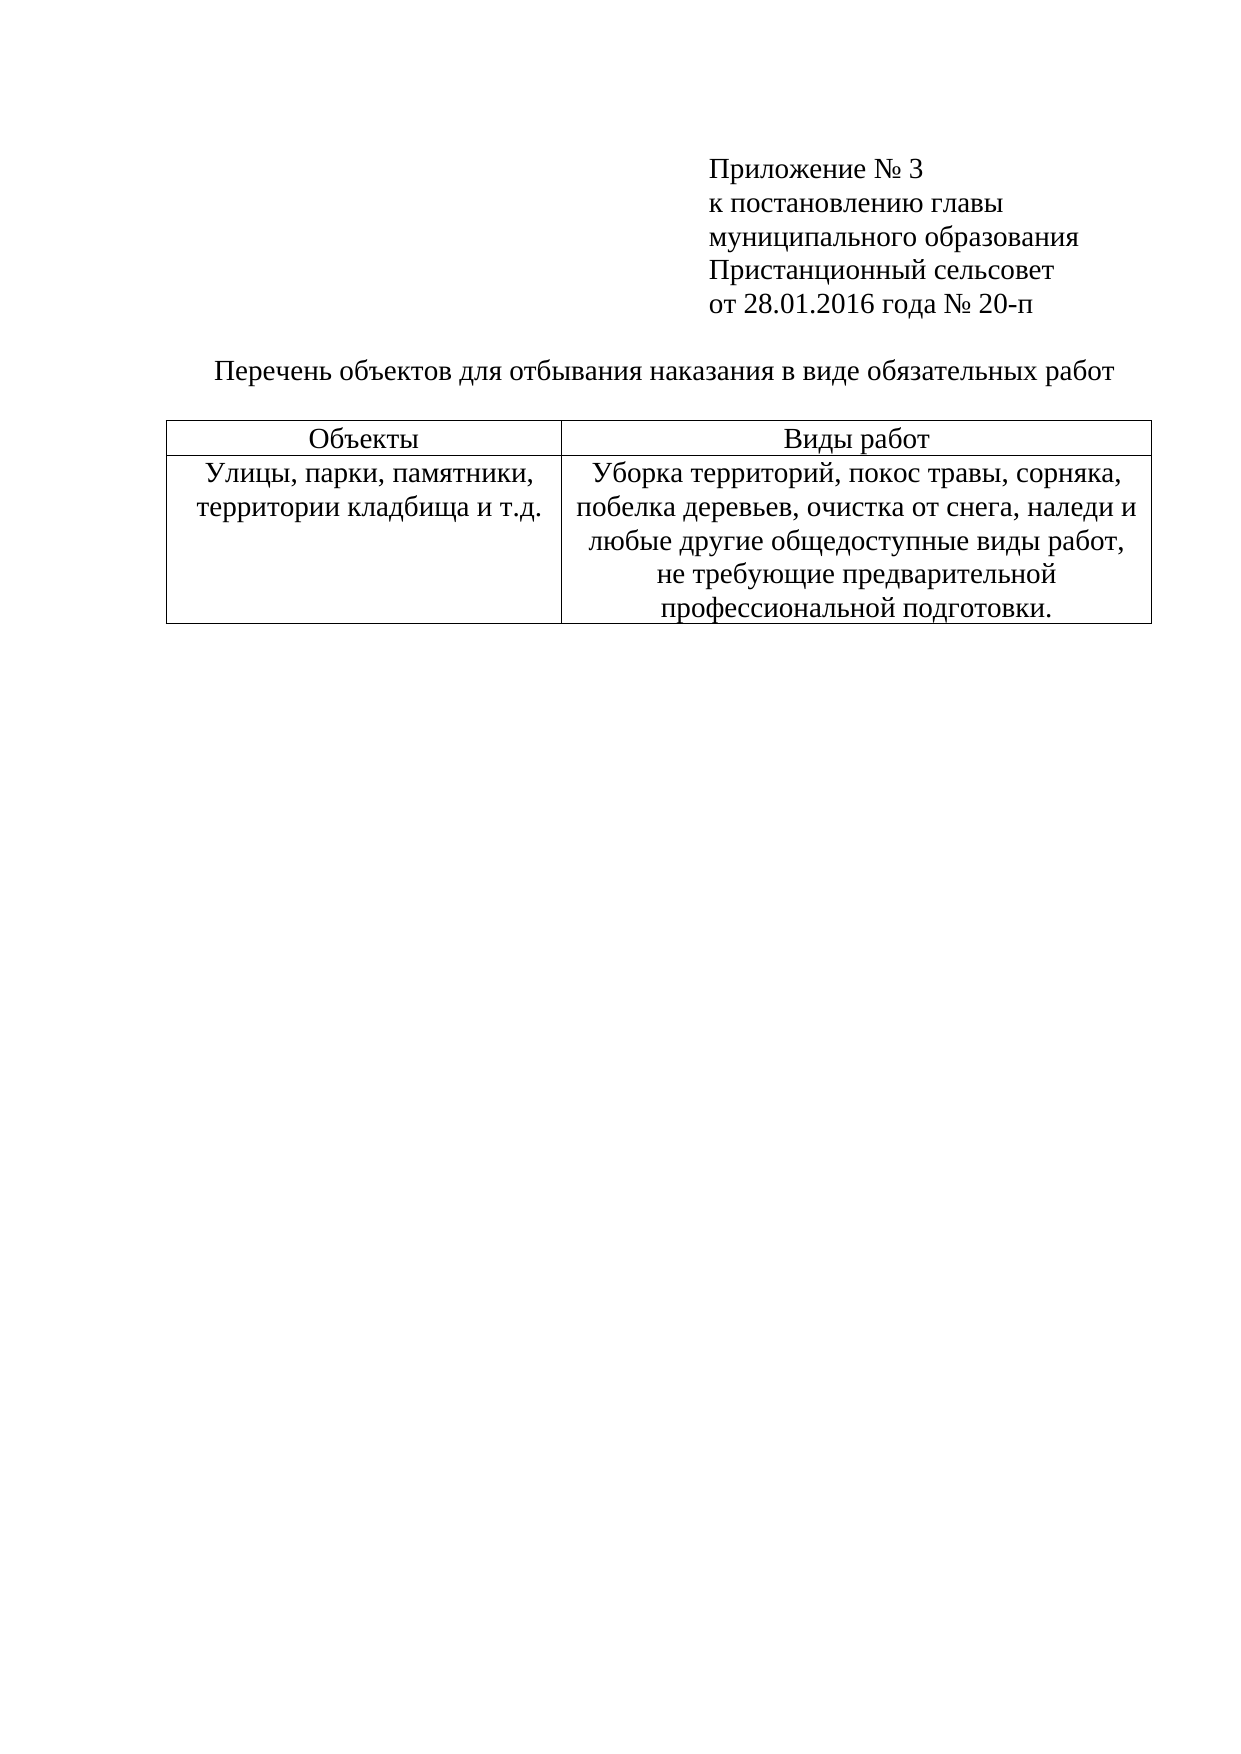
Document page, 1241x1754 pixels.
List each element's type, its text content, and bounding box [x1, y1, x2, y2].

text муниципального образования [709, 219, 1152, 252]
text от 28.01.2016 года № 20-п [709, 286, 1152, 319]
table_header Объекты [167, 421, 561, 454]
text Перечень объектов для отбывания наказания в виде обязательных работ [177, 353, 1152, 386]
text Пристанционный сельсовет [709, 252, 1152, 286]
table_cell Уборка территорий, покос травы, сорняка, побелка деревьев, очистка от снега, наледи и любые другие общедоступные виды работ, не требующие предварительной профессиональной подготовки. [562, 456, 1151, 623]
text Приложение № 3 [709, 152, 1152, 185]
table_header Виды работ [562, 421, 1151, 454]
table_cell Улицы, парки, памятники, территории кладбища и т.д. [167, 456, 561, 623]
text к постановлению главы [709, 185, 1152, 219]
